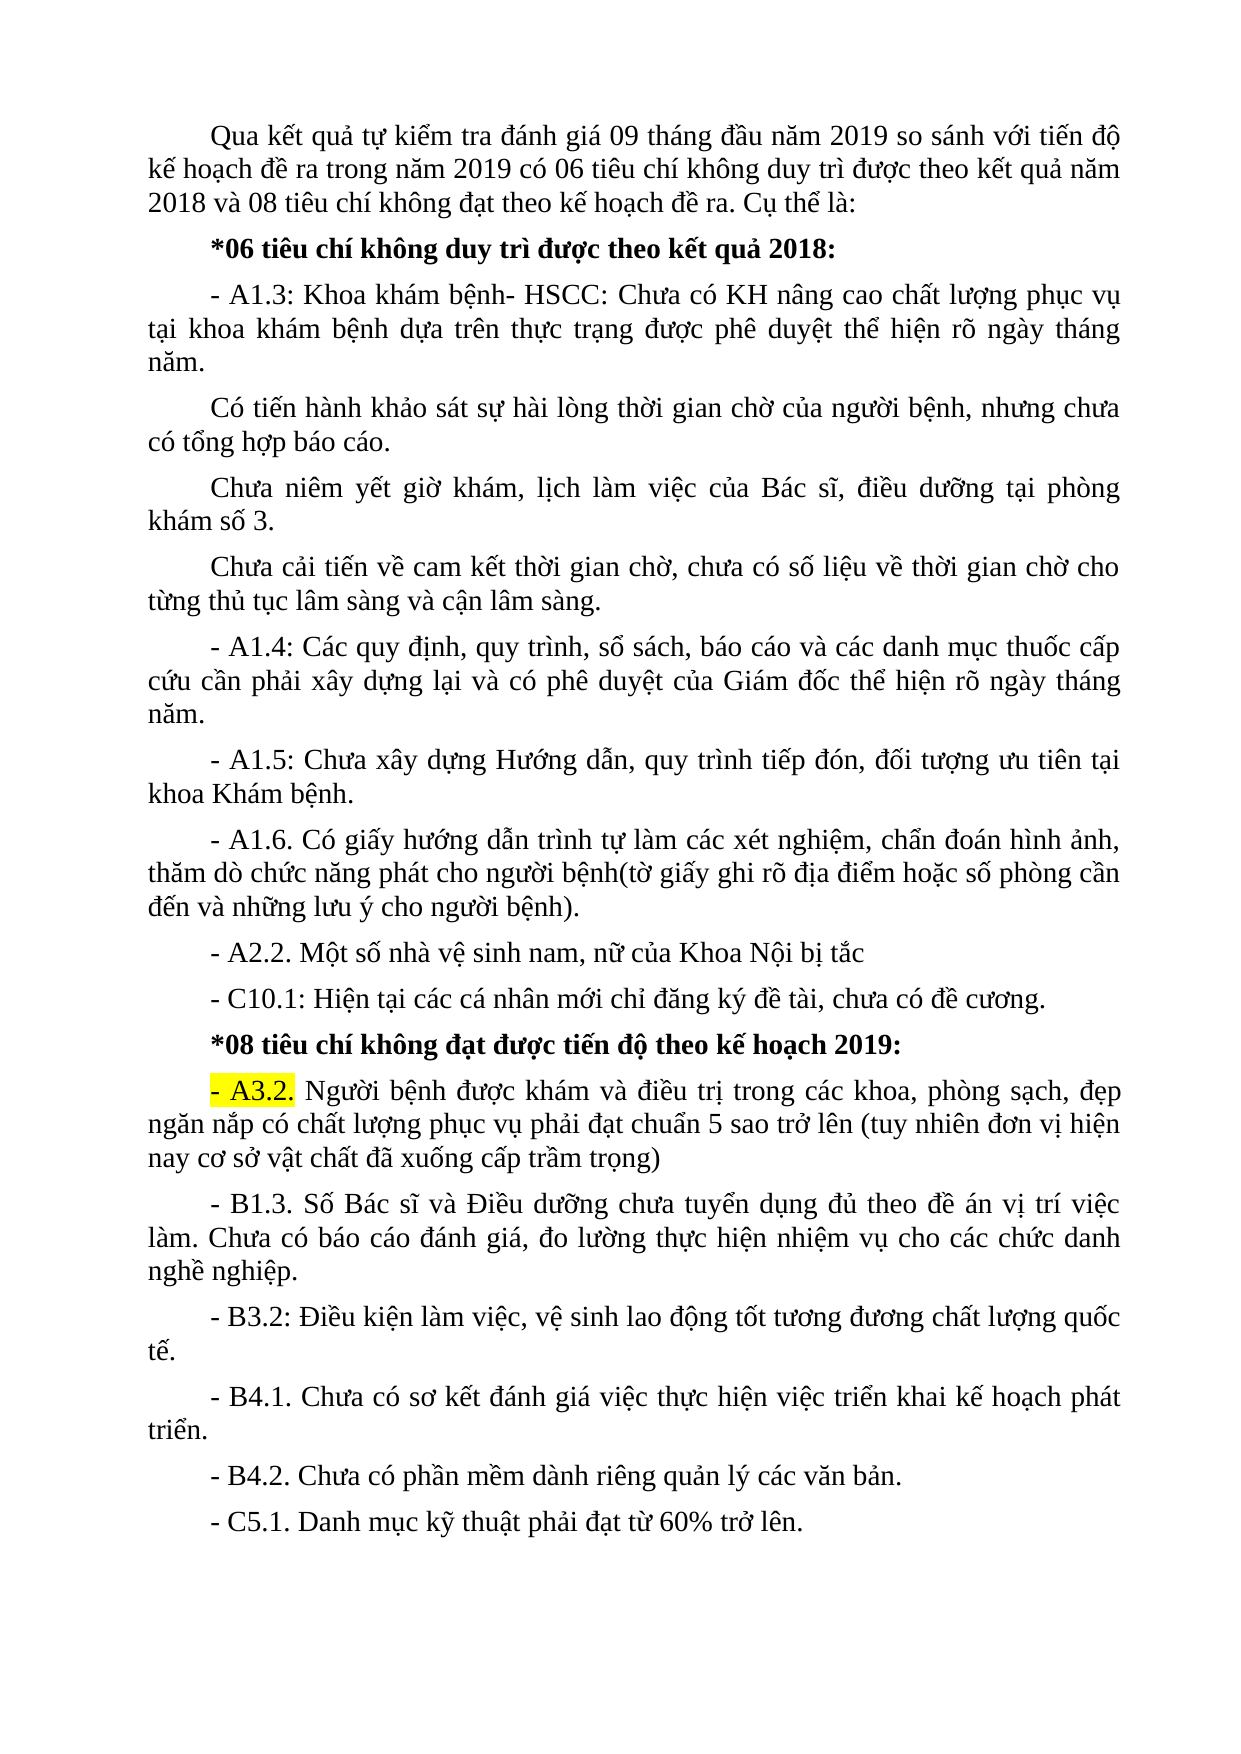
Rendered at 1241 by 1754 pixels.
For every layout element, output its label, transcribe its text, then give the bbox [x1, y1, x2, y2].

text *08 tiêu chí không đạt được tiến độ theo kế hoạch 2019: [148, 1027, 1122, 1061]
text - A1.6. Có giấy hướng dẫn trình tự làm các xét nghiệm, chẩn đoán hình ảnh, thăm dò chức năng phát cho người bệnh(tờ giấy ghi rõ địa điểm hoặc số phòng cần đến và những lưu ý cho người bệnh). [148, 822, 1122, 922]
text - C5.1. Danh mục kỹ thuật phải đạt từ 60% trở lên. [148, 1504, 1122, 1538]
text - B1.3. Số Bác sĩ và Điều dưỡng chưa tuyển dụng đủ theo đề án vị trí việc làm. Chưa có báo cáo đánh giá, đo lường thực hiện nhiệm vụ cho các chức danh nghề nghiệp. [148, 1186, 1122, 1287]
text *06 tiêu chí không duy trì được theo kết quả 2018: [148, 231, 1122, 265]
text - C10.1: Hiện tại các cá nhân mới chỉ đăng ký đề tài, chưa có đề cương. [148, 981, 1122, 1014]
text - A3.2. Người bệnh được khám và điều trị trong các khoa, phòng sạch, đẹp ngăn nắp có chất lượng phục vụ phải đạt chuẩn 5 sao trở lên (tuy nhiên đơn vị hiện nay cơ sở vật chất đã xuống cấp trầm trọng) [148, 1073, 1122, 1174]
text Qua kết quả tự kiểm tra đánh giá 09 tháng đầu năm 2019 so sánh với tiến độ kế hoạch đề ra trong năm 2019 có 06 tiêu chí không duy trì được theo kết quả năm 2018 và 08 tiêu chí không đạt theo kế hoạch đề ra. Cụ thể là: [148, 118, 1122, 219]
text - B4.2. Chưa có phần mềm dành riêng quản lý các văn bản. [148, 1458, 1122, 1492]
text Chưa cải tiến về cam kết thời gian chờ, chưa có số liệu về thời gian chờ cho từng thủ tục lâm sàng và cận lâm sàng. [148, 549, 1122, 617]
text - B4.1. Chưa có sơ kết đánh giá việc thực hiện việc triển khai kế hoạch phát triển. [148, 1379, 1122, 1446]
text - A1.4: Các quy định, quy trình, sổ sách, báo cáo và các danh mục thuốc cấp cứu cần phải xây dựng lại và có phê duyệt của Giám đốc thể hiện rõ ngày tháng năm. [148, 629, 1122, 730]
text - A2.2. Một số nhà vệ sinh nam, nữ của Khoa Nội bị tắc [148, 935, 1122, 968]
text Có tiến hành khảo sát sự hài lòng thời gian chờ của người bệnh, nhưng chưa có tổng hợp báo cáo. [148, 390, 1122, 457]
text Chưa niêm yết giờ khám, lịch làm việc của Bác sĩ, điều dưỡng tại phòng khám số 3. [148, 470, 1122, 537]
text - A1.5: Chưa xây dựng Hướng dẫn, quy trình tiếp đón, đối tượng ưu tiên tại khoa Khám bệnh. [148, 742, 1122, 809]
text - A1.3: Khoa khám bệnh- HSCC: Chưa có KH nâng cao chất lượng phục vụ tại khoa khám bệnh dựa trên thực trạng được phê duyệt thể hiện rõ ngày tháng năm. [148, 277, 1122, 378]
text - B3.2: Điều kiện làm việc, vệ sinh lao động tốt tương đương chất lượng quốc tế. [148, 1299, 1122, 1366]
